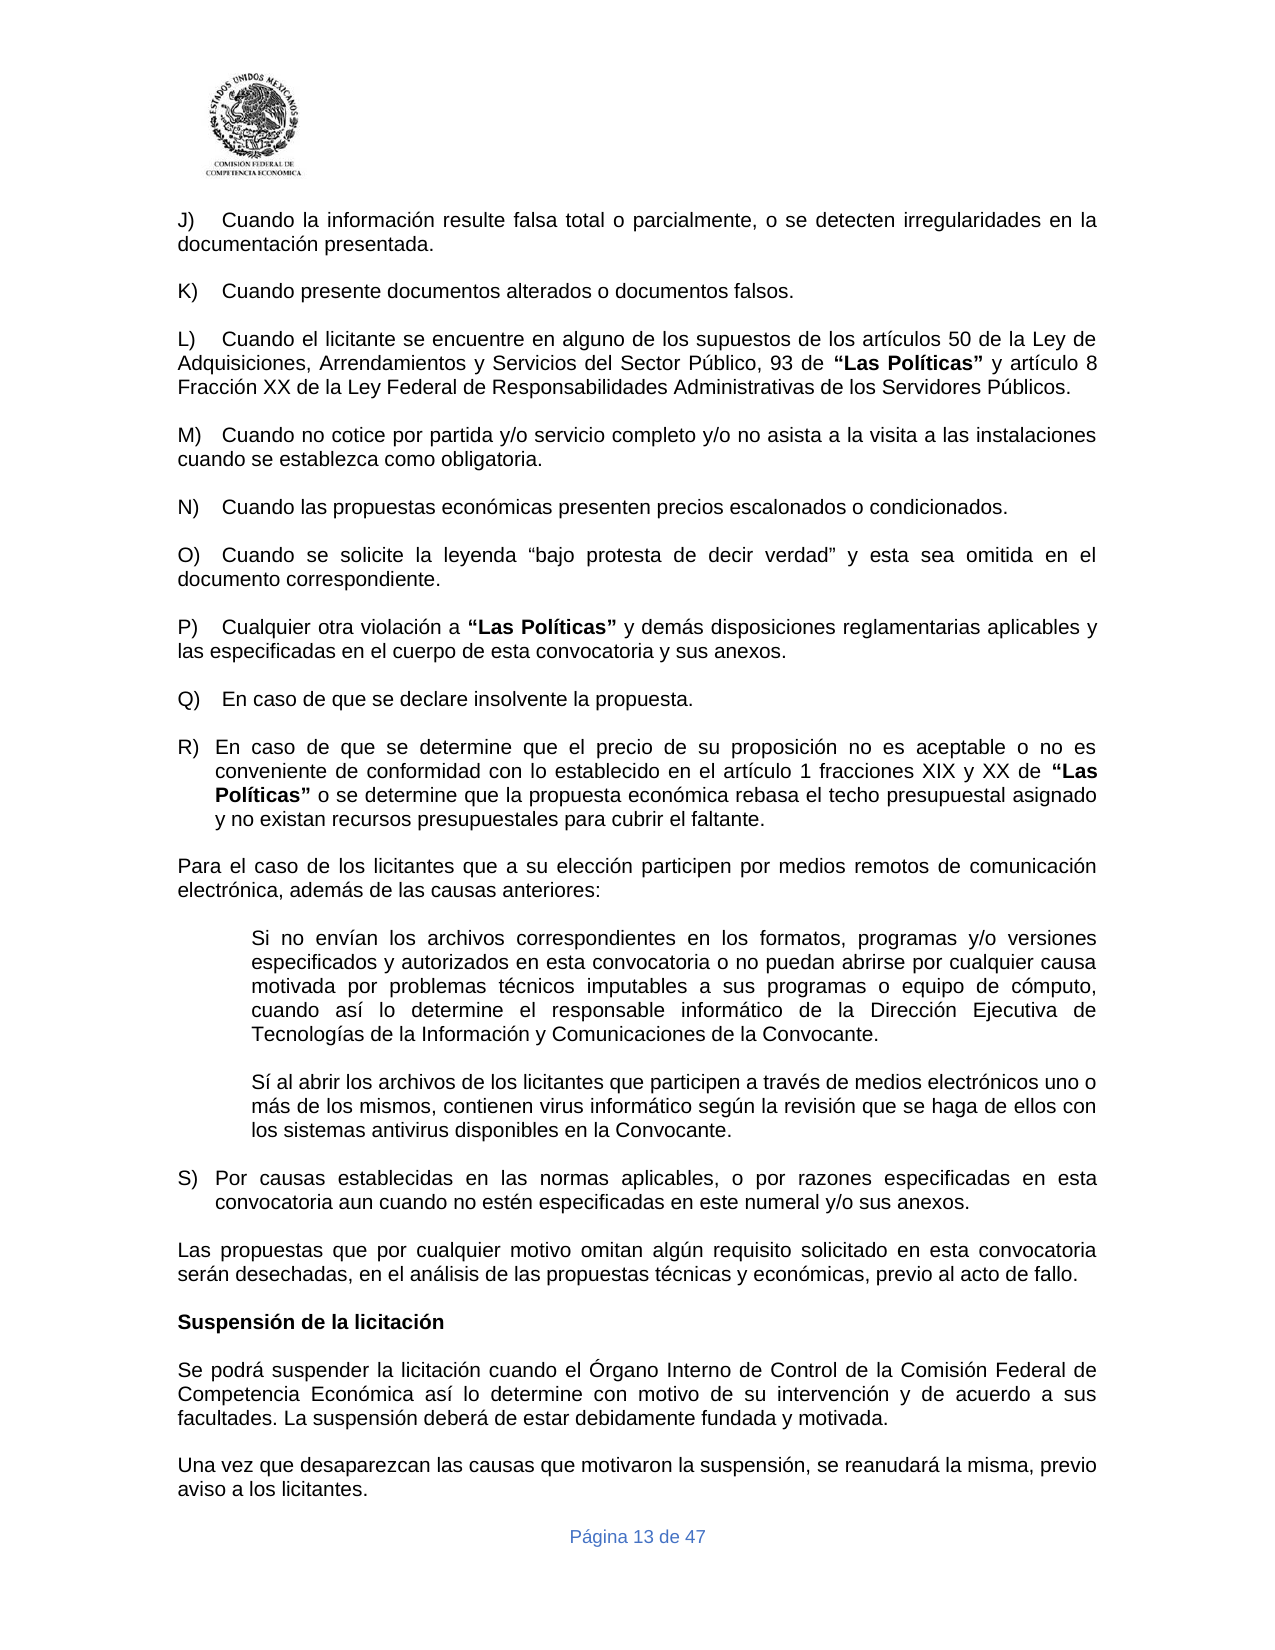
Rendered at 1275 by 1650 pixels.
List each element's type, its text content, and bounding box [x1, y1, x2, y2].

text L) Cuando el licitante se encuentre en alguno de los supuestos de los artículos 50 de la Ley de Adquisiciones, Arrendamientos y Servicios del Sector Público, 93 de “Las Políticas” y artículo 8 Fracción XX de la Ley Federal de Responsabilidades Administrativas de los Servidores Públicos. [177, 327, 1098, 399]
text Para el caso de los licitantes que a su elección participen por medios remotos de comunicación electrónica, además de las causas anteriores: [177, 854, 1098, 902]
text K) Cuando presente documentos alterados o documentos falsos. [177, 279, 1098, 303]
text Si no envían los archivos correspondientes en los formatos, programas y/o versiones especificados y autorizados en esta convocatoria o no puedan abrirse por cualquier causa motivada por problemas técnicos imputables a sus programas o equipo de cómputo, cuando así lo determine el responsable informático de la Dirección Ejecutiva de Tecnologías de la Información y Comunicaciones de la Convocante. [251, 926, 1098, 1046]
text J) Cuando la información resulte falsa total o parcialmente, o se detecten irregularidades en la documentación presentada. [177, 207, 1098, 255]
text Q) En caso de que se declare insolvente la propuesta. [177, 687, 1098, 711]
text Sí al abrir los archivos de los licitantes que participen a través de medios electrónicos uno o más de los mismos, contienen virus informático según la revisión que se haga de ellos con los sistemas antivirus disponibles en la Convocante. [251, 1070, 1098, 1142]
text Suspensión de la licitación [177, 1309, 1098, 1333]
text Las propuestas que por cualquier motivo omitan algún requisito solicitado en esta convocatoria serán desechadas, en el análisis de las propuestas técnicas y económicas, previo al acto de fallo. [177, 1238, 1098, 1286]
list Por causas establecidas en las normas aplicables, o por razones especificadas en esta convocatoria aun cuando no estén especificadas en este numeral y/o sus anexos. [177, 1166, 1098, 1214]
text Una vez que desaparezcan las causas que motivaron la suspensión, se reanudará la misma, previo aviso a los licitantes. [177, 1453, 1098, 1501]
text Se podrá suspender la licitación cuando el Órgano Interno de Control de la Comisión Federal de Competencia Económica así lo determine con motivo de su intervención y de acuerdo a sus facultades. La suspensión deberá de estar debidamente fundada y motivada. [177, 1357, 1098, 1429]
picture [188, 73, 322, 179]
text M) Cuando no cotice por partida y/o servicio completo y/o no asista a la visita a las instalaciones cuando se establezca como obligatoria. [177, 423, 1098, 471]
list En caso de que se determine que el precio de su proposición no es aceptable o no es conveniente de conformidad con lo establecido en el artículo 1 fracciones XIX y XX de “Las Políticas” o se determine que la propuesta económica rebasa el techo presupuestal asignado y no existan recursos presupuestales para cubrir el faltante. [177, 734, 1098, 830]
text P) Cualquier otra violación a “Las Políticas” y demás disposiciones reglamentarias aplicables y las especificadas en el cuerpo de esta convocatoria y sus anexos. [177, 615, 1098, 663]
text O) Cuando se solicite la leyenda “bajo protesta de decir verdad” y esta sea omitida en el documento correspondiente. [177, 543, 1098, 591]
text N) Cuando las propuestas económicas presenten precios escalonados o condicionados. [177, 495, 1098, 519]
